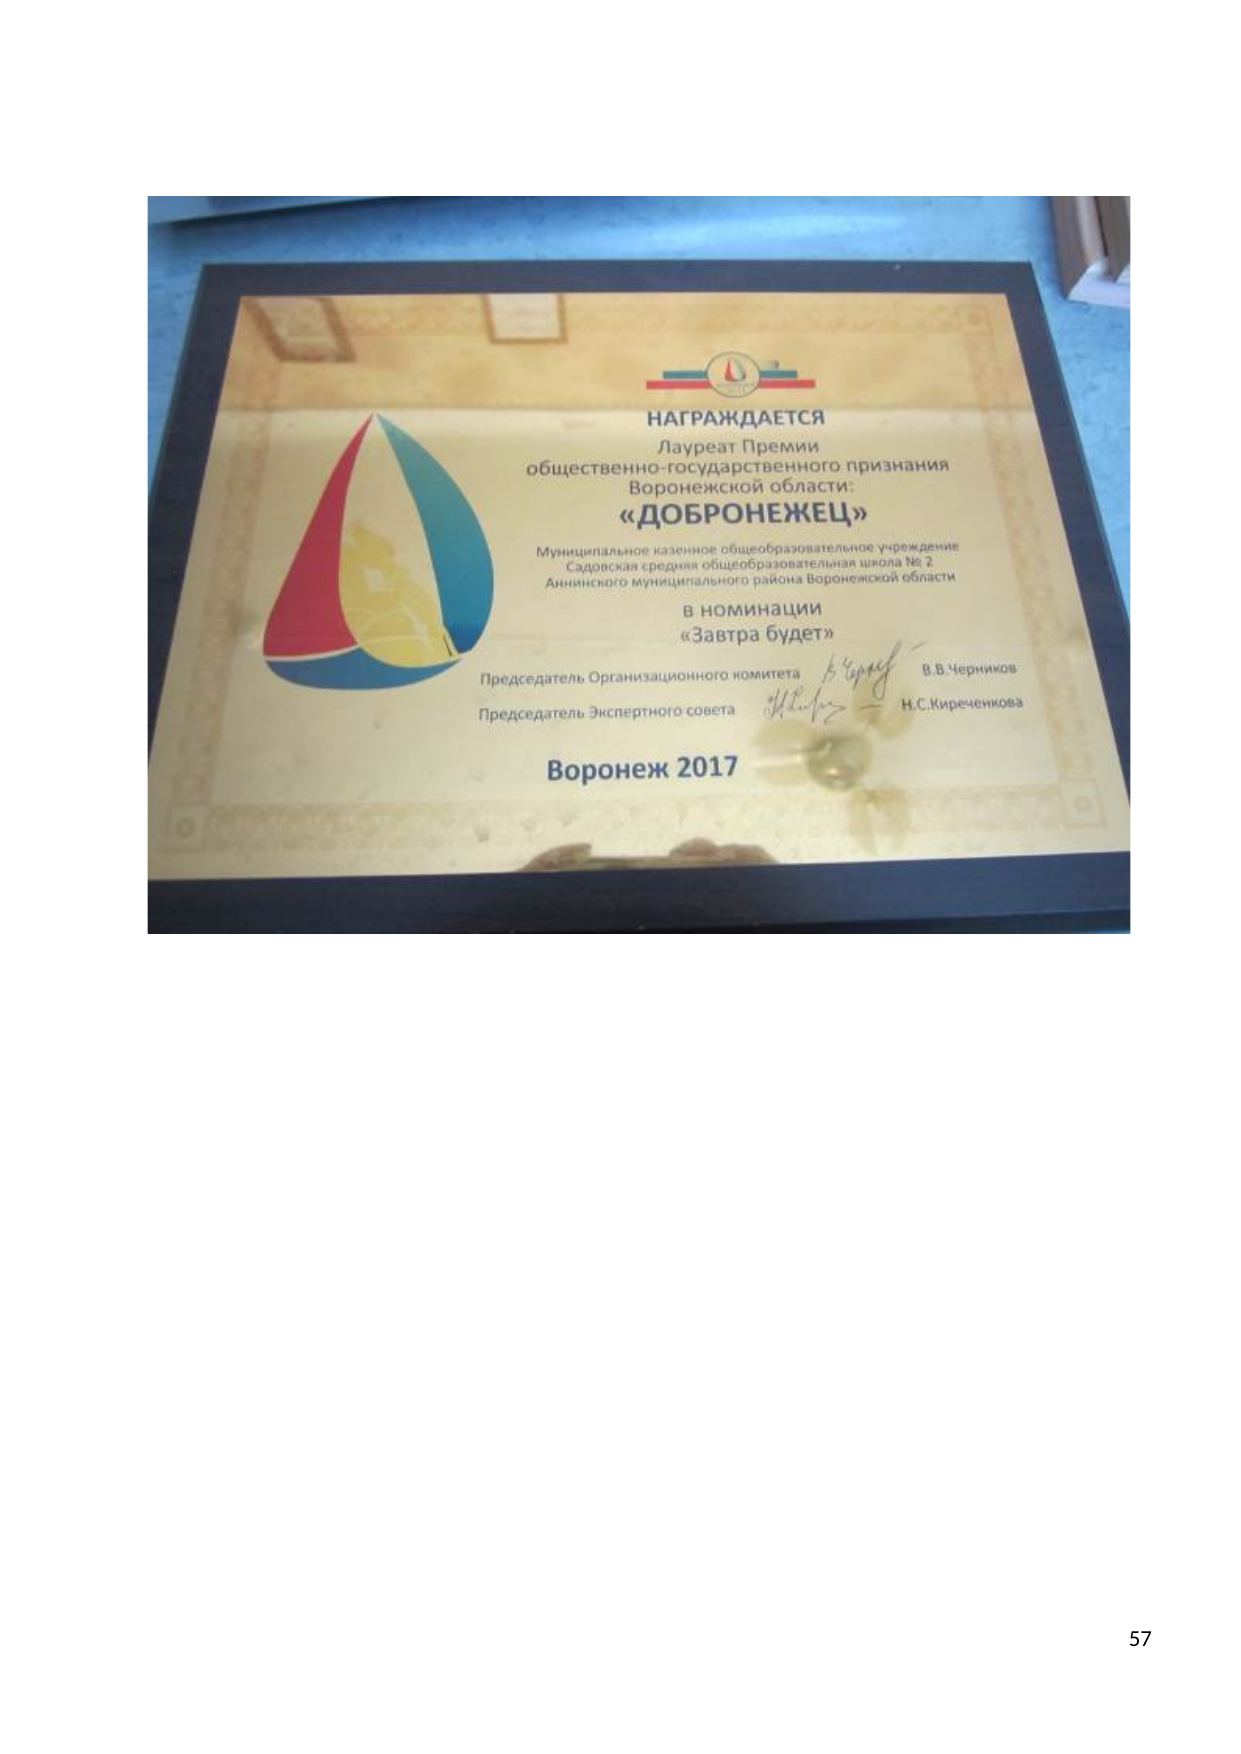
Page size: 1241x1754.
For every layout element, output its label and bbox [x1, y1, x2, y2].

picture [147, 196, 1131, 934]
